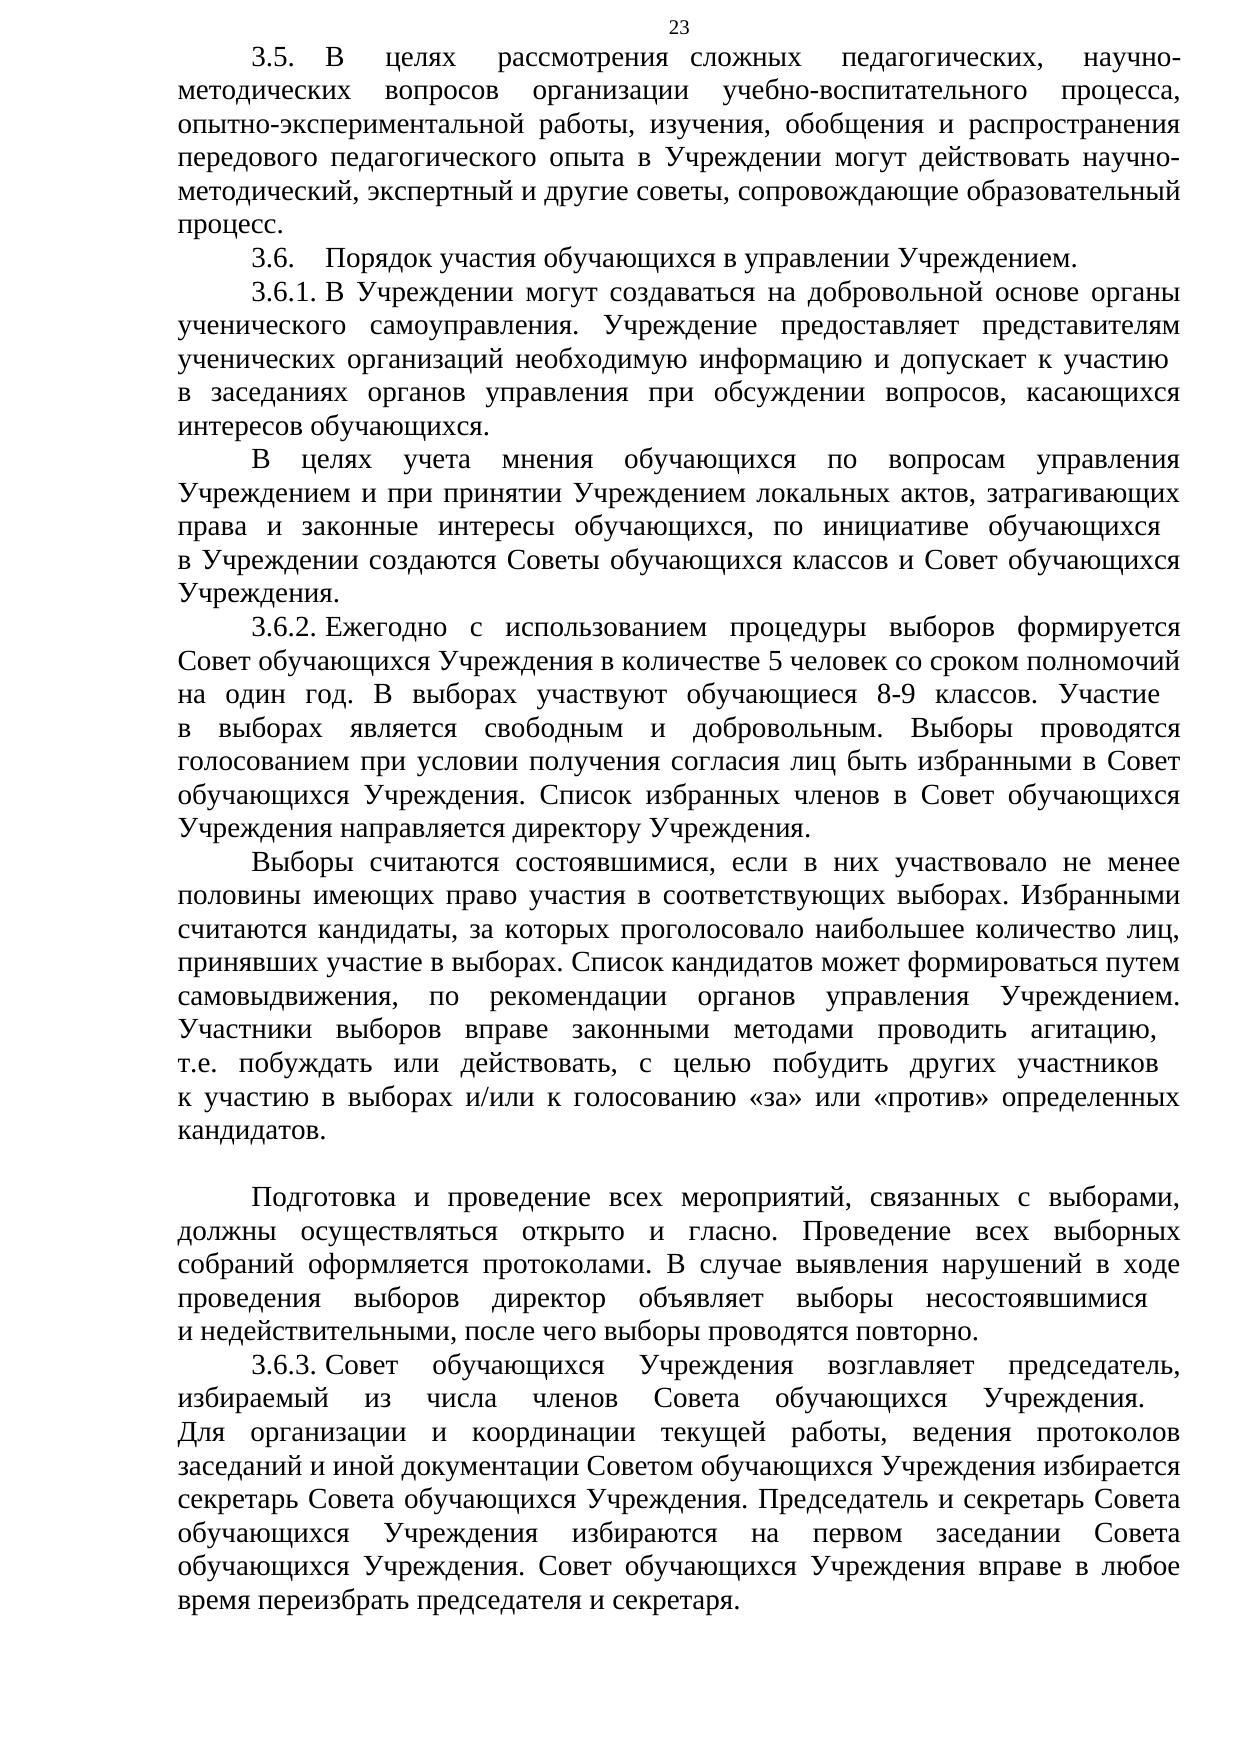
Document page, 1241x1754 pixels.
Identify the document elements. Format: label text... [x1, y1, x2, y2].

text В целях учета мнения обучающихся по вопросам управления Учреждением и при принятии Учреждением локальных актов, затрагивающих права и законные интересы обучающихся, по инициативе обучающихся в Учреждении создаются Советы обучающихся классов и Совет обучающихся Учреждения. [177, 441, 1181, 609]
text Подготовка и проведение всех мероприятий, связанных с выборами, должны осуществляться открыто и гласно. Проведение всех выборных собраний оформляется протоколами. В случае выявления нарушений в ходе проведения выборов директор объявляет выборы несостоявшимися и недействительными, после чего выборы проводятся повторно. [177, 1179, 1181, 1347]
text 3.6.2. Ежегодно с использованием процедуры выборов формируется Совет обучающихся Учреждения в количестве 5 человек со сроком полномочий на один год. В выборах участвуют обучающиеся 8-9 классов. Участие в выборах является свободным и добровольным. Выборы проводятся голосованием при условии получения согласия лиц быть избранными в Совет обучающихся Учреждения. Список избранных членов в Совет обучающихся Учреждения направляется директору Учреждения. [177, 609, 1181, 844]
text 3.6.1. В Учреждении могут создаваться на добровольной основе органы ученического самоуправления. Учреждение предоставляет представителям ученических организаций необходимую информацию и допускает к участию в заседаниях органов управления при обсуждении вопросов, касающихся интересов обучающихся. [177, 274, 1181, 441]
text 3.6. Порядок участия обучающихся в управлении Учреждением. [177, 240, 1181, 274]
text Выборы считаются состоявшимися, если в них участвовало не менее половины имеющих право участия в соответствующих выборах. Избранными считаются кандидаты, за которых проголосовало наибольшее количество лиц, принявших участие в выборах. Список кандидатов может формироваться путем самовыдвижения, по рекомендации органов управления Учреждением. Участники выборов вправе законными методами проводить агитацию, т.е. побуждать или действовать, с целью побудить других участников к участию в выборах и/или к голосованию «за» или «против» определенных кандидатов. [177, 844, 1181, 1146]
text 3.5. В целях рассмотрения сложных педагогических, научно-методических вопросов организации учебно-воспитательного процесса, опытно-экспериментальной работы, изучения, обобщения и распространения передового педагогического опыта в Учреждении могут действовать научно-методический, экспертный и другие советы, сопровождающие образовательный процесс. [177, 39, 1181, 240]
text 3.6.3. Совет обучающихся Учреждения возглавляет председатель, избираемый из числа членов Совета обучающихся Учреждения. Для организации и координации текущей работы, ведения протоколов заседаний и иной документации Советом обучающихся Учреждения избирается секретарь Совета обучающихся Учреждения. Председатель и секретарь Совета обучающихся Учреждения избираются на первом заседании Совета обучающихся Учреждения. Совет обучающихся Учреждения вправе в любое время переизбрать председателя и секретаря. [177, 1347, 1181, 1615]
